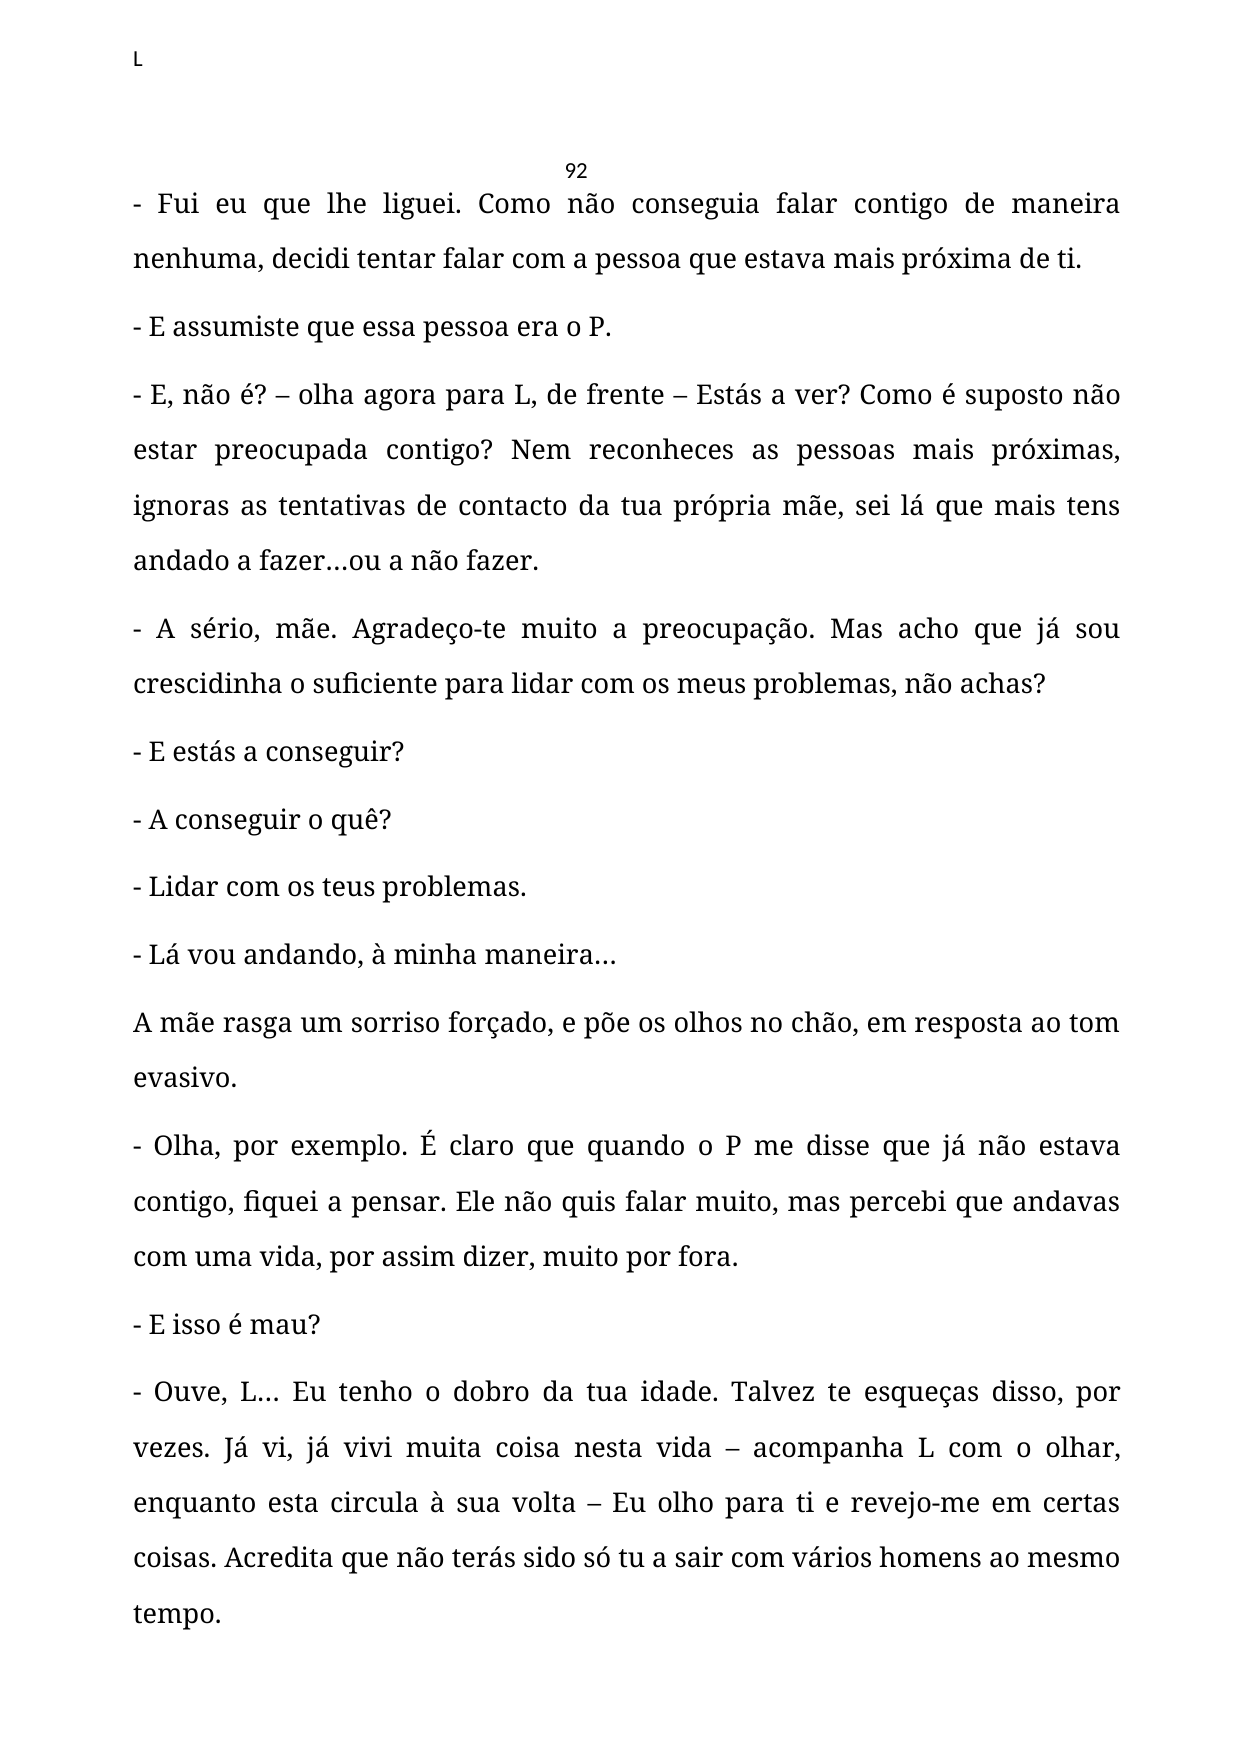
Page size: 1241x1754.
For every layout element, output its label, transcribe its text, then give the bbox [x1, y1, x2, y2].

text - E assumiste que essa pessoa era o P. [133, 308, 1122, 344]
text - E isso é mau? [133, 1305, 1122, 1342]
text - Fui eu que lhe liguei. Como não conseguia falar contigo de maneira nenhuma, decidi tentar falar com a pessoa que estava mais próxima de ti. [133, 184, 1122, 277]
text - A sério, mãe. Agradeço-te muito a preocupação. Mas acho que já sou crescidinha o suficiente para lidar com os meus problemas, não achas? [133, 609, 1122, 701]
text A mãe rasga um sorriso forçado, e põe os olhos no chão, em resposta ao tom evasivo. [133, 1003, 1122, 1096]
text - E estás a conseguir? [133, 732, 1122, 769]
text - Lá vou andando, à minha maneira… [133, 936, 1122, 973]
text - Ouve, L… Eu tenho o dobro da tua idade. Talvez te esqueças disso, por vezes. Já vi, já vivi muita coisa nesta vida – acompanha L com o olhar, enquanto esta circula à sua volta – Eu olho para ti e revejo-me em certas coisas. Acredita que não terás sido só tu a sair com vários homens ao mesmo tempo. [133, 1373, 1122, 1631]
text - E, não é? – olha agora para L, de frente – Estás a ver? Como é suposto não estar preocupada contigo? Nem reconheces as pessoas mais próximas, ignoras as tentativas de contacto da tua própria mãe, sei lá que mais tens andado a fazer…ou a não fazer. [133, 375, 1122, 578]
text - Lidar com os teus problemas. [133, 868, 1122, 905]
text - Olha, por exemplo. É claro que quando o P me disse que já não estava contigo, fiquei a pensar. Ele não quis falar muito, mas percebi que andavas com uma vida, por assim dizer, muito por fora. [133, 1127, 1122, 1274]
text - A conseguir o quê? [133, 800, 1122, 837]
